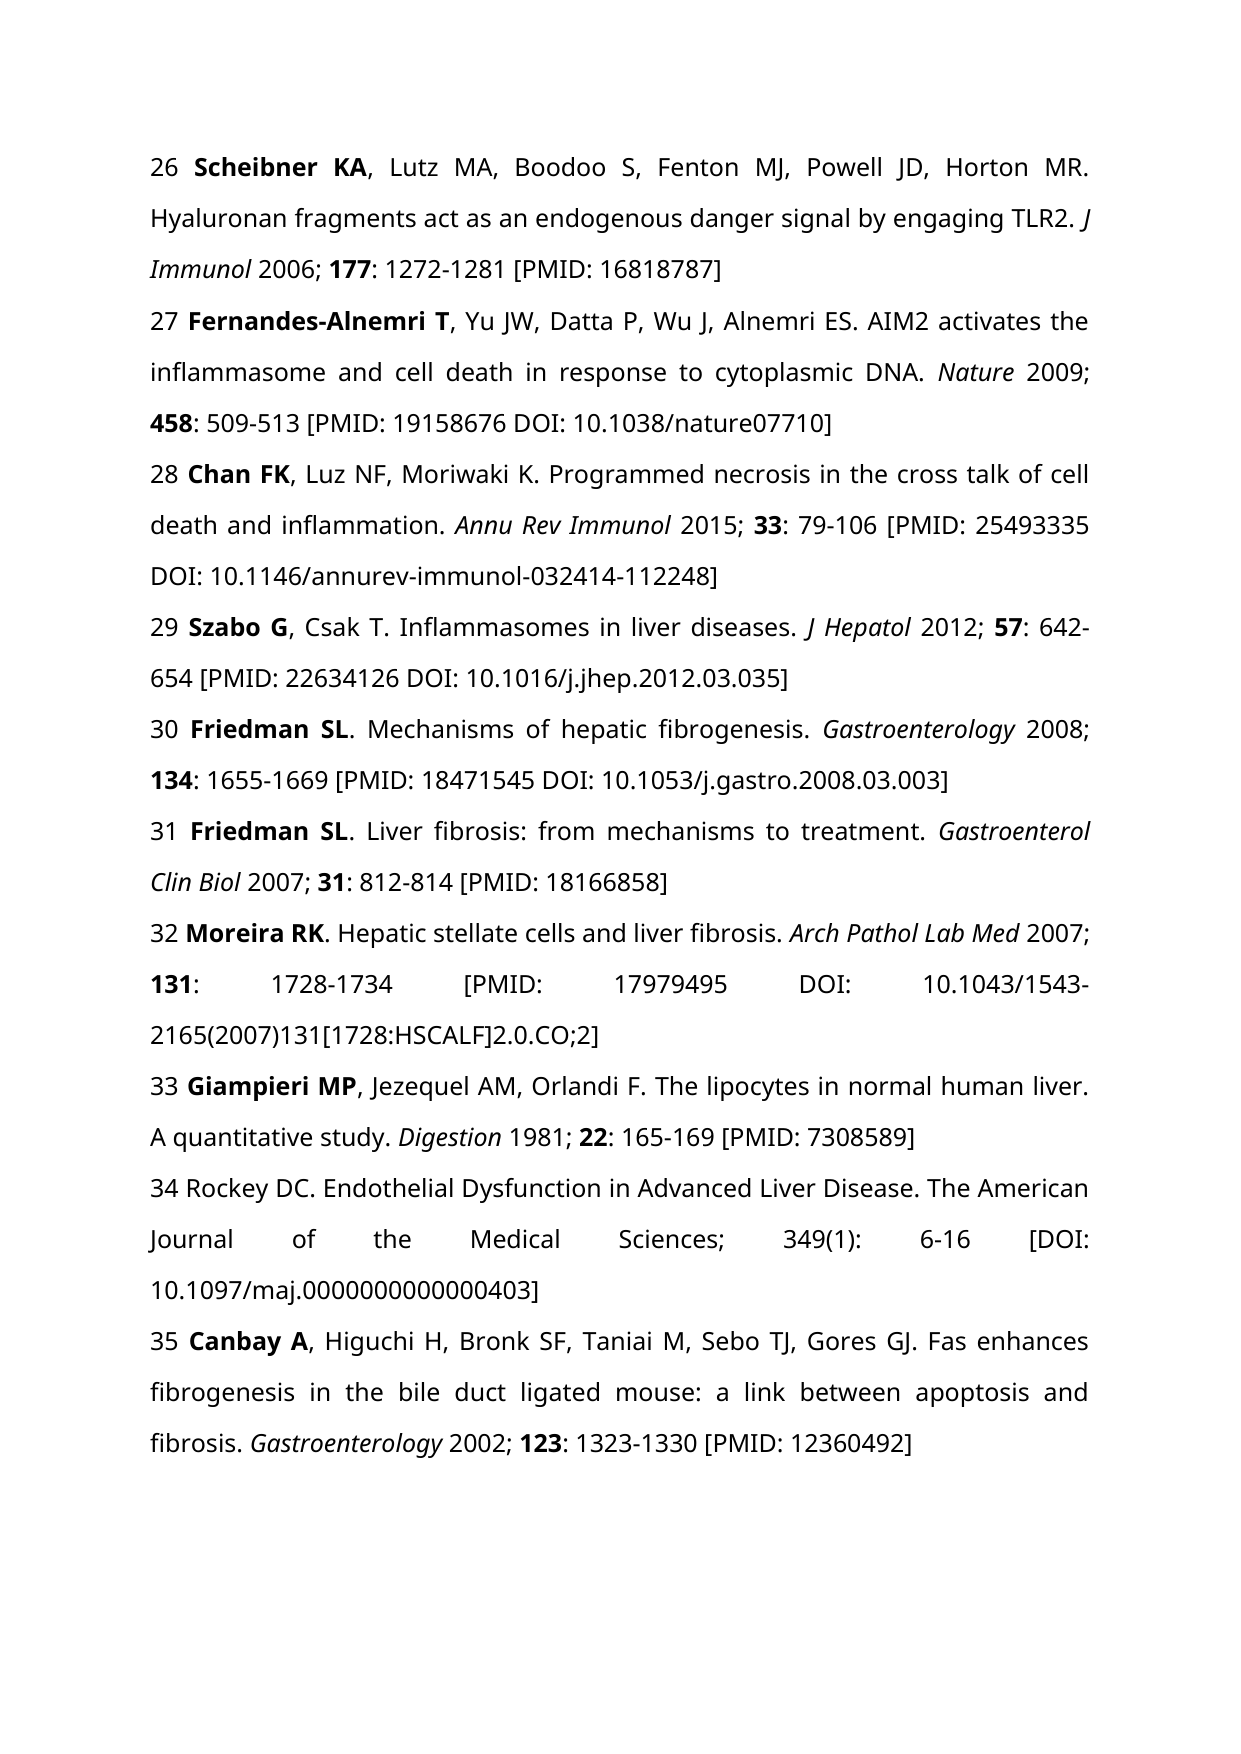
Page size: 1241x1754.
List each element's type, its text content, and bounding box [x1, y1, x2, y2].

text 27 Fernandes-Alnemri T, Yu JW, Datta P, Wu J, Alnemri ES. AIM2 activates the inflammasome and cell death in response to cytoplasmic DNA. Nature 2009; 458: 509-513 [PMID: 19158676 DOI: 10.1038/nature07710] [150, 303, 1090, 439]
text 26 Scheibner KA, Lutz MA, Boodoo S, Fenton MJ, Powell JD, Horton MR. Hyaluronan fragments act as an endogenous danger signal by engaging TLR2. J Immunol 2006; 177: 1272-1281 [PMID: 16818787] [150, 150, 1090, 286]
text 31 Friedman SL. Liver fibrosis: from mechanisms to treatment. Gastroenterol Clin Biol 2007; 31: 812-814 [PMID: 18166858] [150, 813, 1090, 899]
text 32 Moreira RK. Hepatic stellate cells and liver fibrosis. Arch Pathol Lab Med 2007; 131: 1728-1734 [PMID: 17979495 DOI: 10.1043/1543-2165(2007)131[1728:HSCALF]2.0.CO;2] [150, 916, 1090, 1052]
text 35 Canbay A, Higuchi H, Bronk SF, Taniai M, Sebo TJ, Gores GJ. Fas enhances fibrogenesis in the bile duct ligated mouse: a link between apoptosis and fibrosis. Gastroenterology 2002; 123: 1323-1330 [PMID: 12360492] [150, 1324, 1090, 1460]
text 33 Giampieri MP, Jezequel AM, Orlandi F. The lipocytes in normal human liver. A quantitative study. Digestion 1981; 22: 165-169 [PMID: 7308589] [150, 1069, 1090, 1154]
text 34 Rockey DC. Endothelial Dysfunction in Advanced Liver Disease. The American Journal of the Medical Sciences; 349(1): 6-16 [DOI: 10.1097/maj.0000000000000403] [150, 1171, 1090, 1307]
text 29 Szabo G, Csak T. Inflammasomes in liver diseases. J Hepatol 2012; 57: 642-654 [PMID: 22634126 DOI: 10.1016/j.jhep.2012.03.035] [150, 609, 1090, 694]
text 28 Chan FK, Luz NF, Moriwaki K. Programmed necrosis in the cross talk of cell death and inflammation. Annu Rev Immunol 2015; 33: 79-106 [PMID: 25493335 DOI: 10.1146/annurev-immunol-032414-112248] [150, 456, 1090, 592]
text 30 Friedman SL. Mechanisms of hepatic fibrogenesis. Gastroenterology 2008; 134: 1655-1669 [PMID: 18471545 DOI: 10.1053/j.gastro.2008.03.003] [150, 711, 1090, 797]
